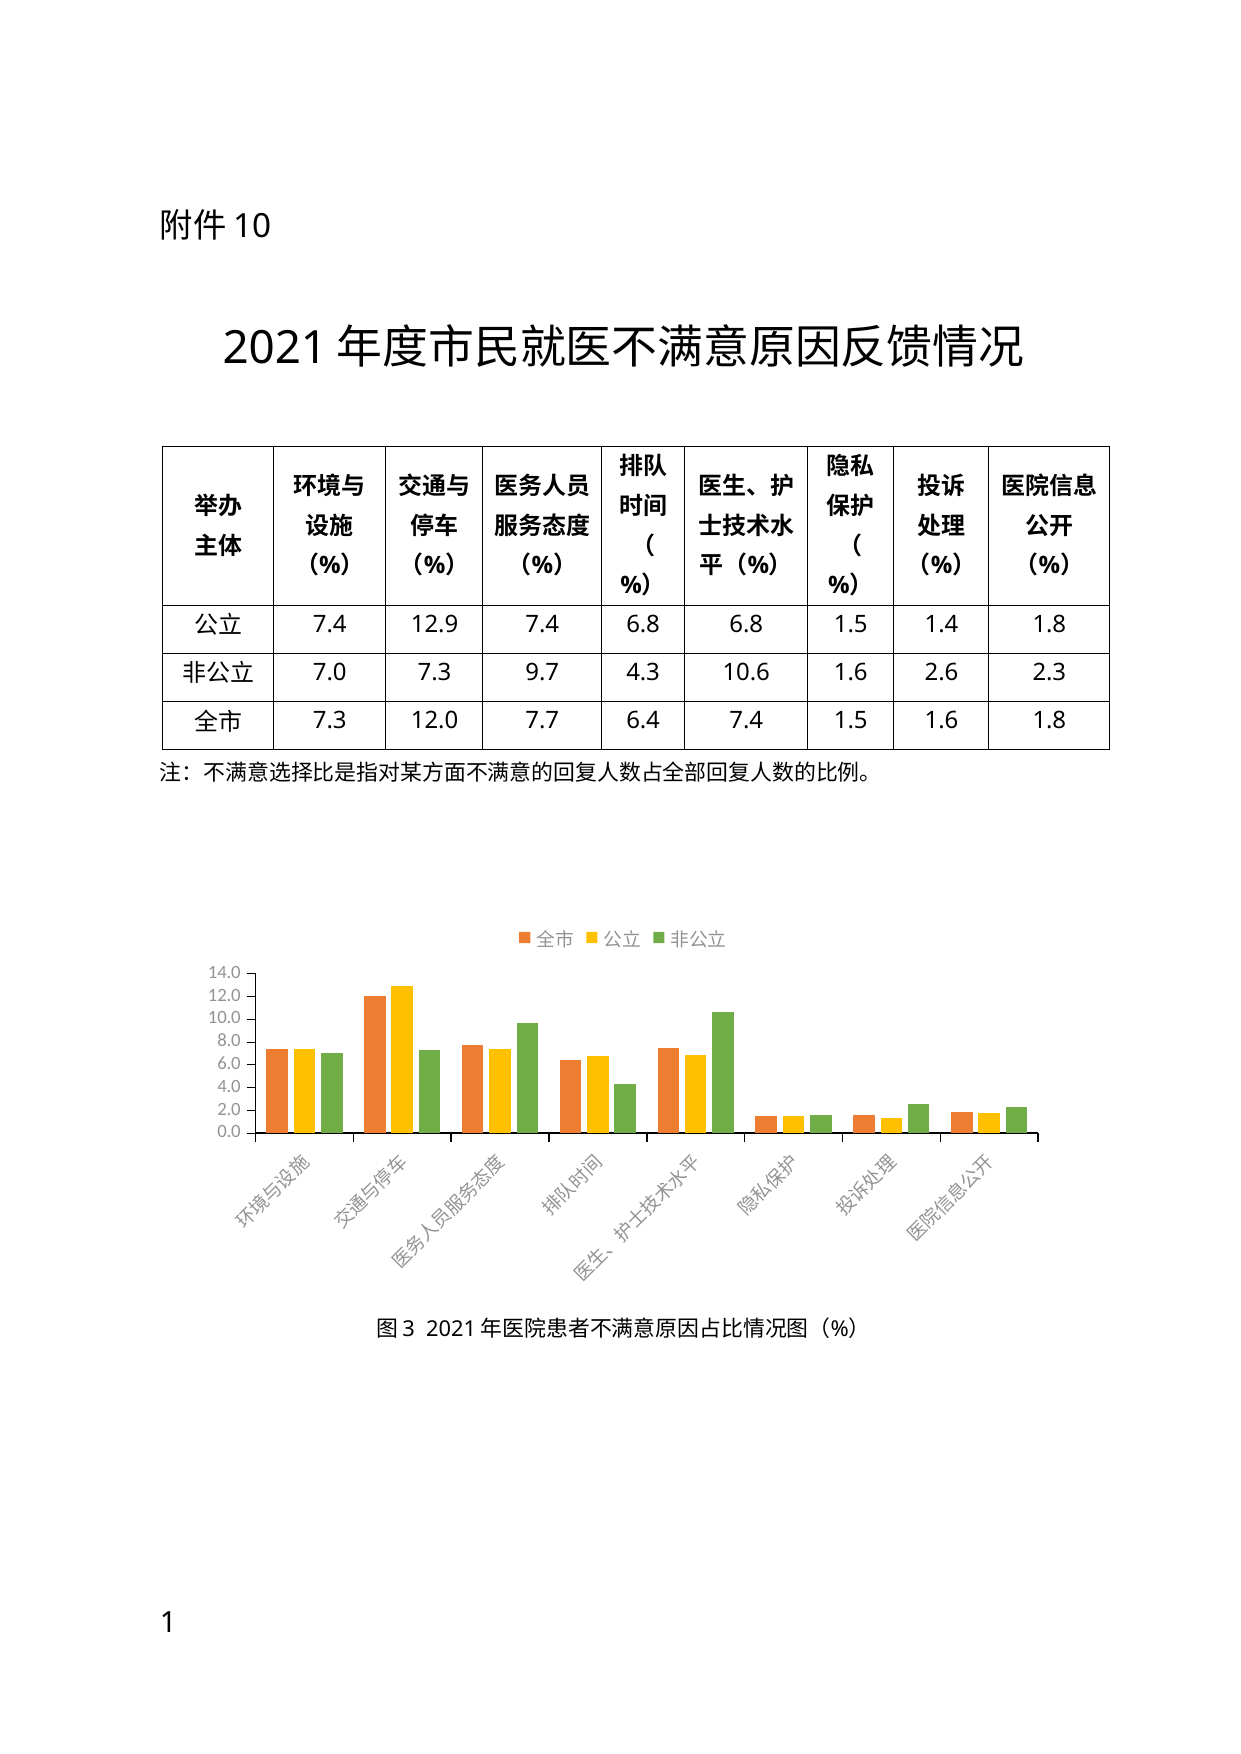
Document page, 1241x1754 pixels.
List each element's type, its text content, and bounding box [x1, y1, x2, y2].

table_cell 1.4 [894, 606, 988, 653]
text 附件10 [159, 189, 1087, 249]
table_cell 全市 [163, 702, 273, 749]
table_cell 4.3 [602, 654, 684, 701]
table_cell 1.6 [808, 654, 893, 701]
table_cell 7.0 [274, 654, 385, 701]
table_cell 7.3 [386, 654, 482, 701]
table_cell 10.6 [685, 654, 807, 701]
table_cell 7.4 [483, 606, 601, 653]
text 注：不满意选择比是指对某方面不满意的回复人数占全部回复人数的比例。 [159, 755, 1087, 787]
table_cell 9.7 [483, 654, 601, 701]
table_header 排队时间 （%） [602, 447, 684, 604]
table_header 医院信息 公开 （%） [989, 447, 1109, 604]
table_cell 1.6 [894, 702, 988, 749]
table_cell 2.6 [894, 654, 988, 701]
table_header 医生、护士技术水平（%） [685, 447, 807, 604]
table_cell 12.0 [386, 702, 482, 749]
table_header 隐私保护 （%） [808, 447, 893, 604]
table_cell 1.5 [808, 702, 893, 749]
table_cell 1.8 [989, 606, 1109, 653]
table_header 投诉 处理 （%） [894, 447, 988, 604]
table_cell 1.5 [808, 606, 893, 653]
table_cell 非公立 [163, 654, 273, 701]
text 图3 2021年医院患者不满意原因占比情况图（%） [159, 1311, 1087, 1343]
table_cell 7.7 [483, 702, 601, 749]
text 2021年度市民就医不满意原因反馈情况 [159, 315, 1087, 375]
table_header 环境与 设施 （%） [274, 447, 385, 604]
table_cell 1.8 [989, 702, 1109, 749]
table_cell 12.9 [386, 606, 482, 653]
table_cell 2.3 [989, 654, 1109, 701]
table_cell 公立 [163, 606, 273, 653]
table_cell 7.3 [274, 702, 385, 749]
table_header 举办 主体 [163, 447, 273, 604]
table_cell 6.4 [602, 702, 684, 749]
table_header 交通与 停车 （%） [386, 447, 482, 604]
table_cell 7.4 [685, 702, 807, 749]
table_cell 6.8 [602, 606, 684, 653]
table_header 医务人员 服务态度 （%） [483, 447, 601, 604]
table_cell 7.4 [274, 606, 385, 653]
table_cell 6.8 [685, 606, 807, 653]
